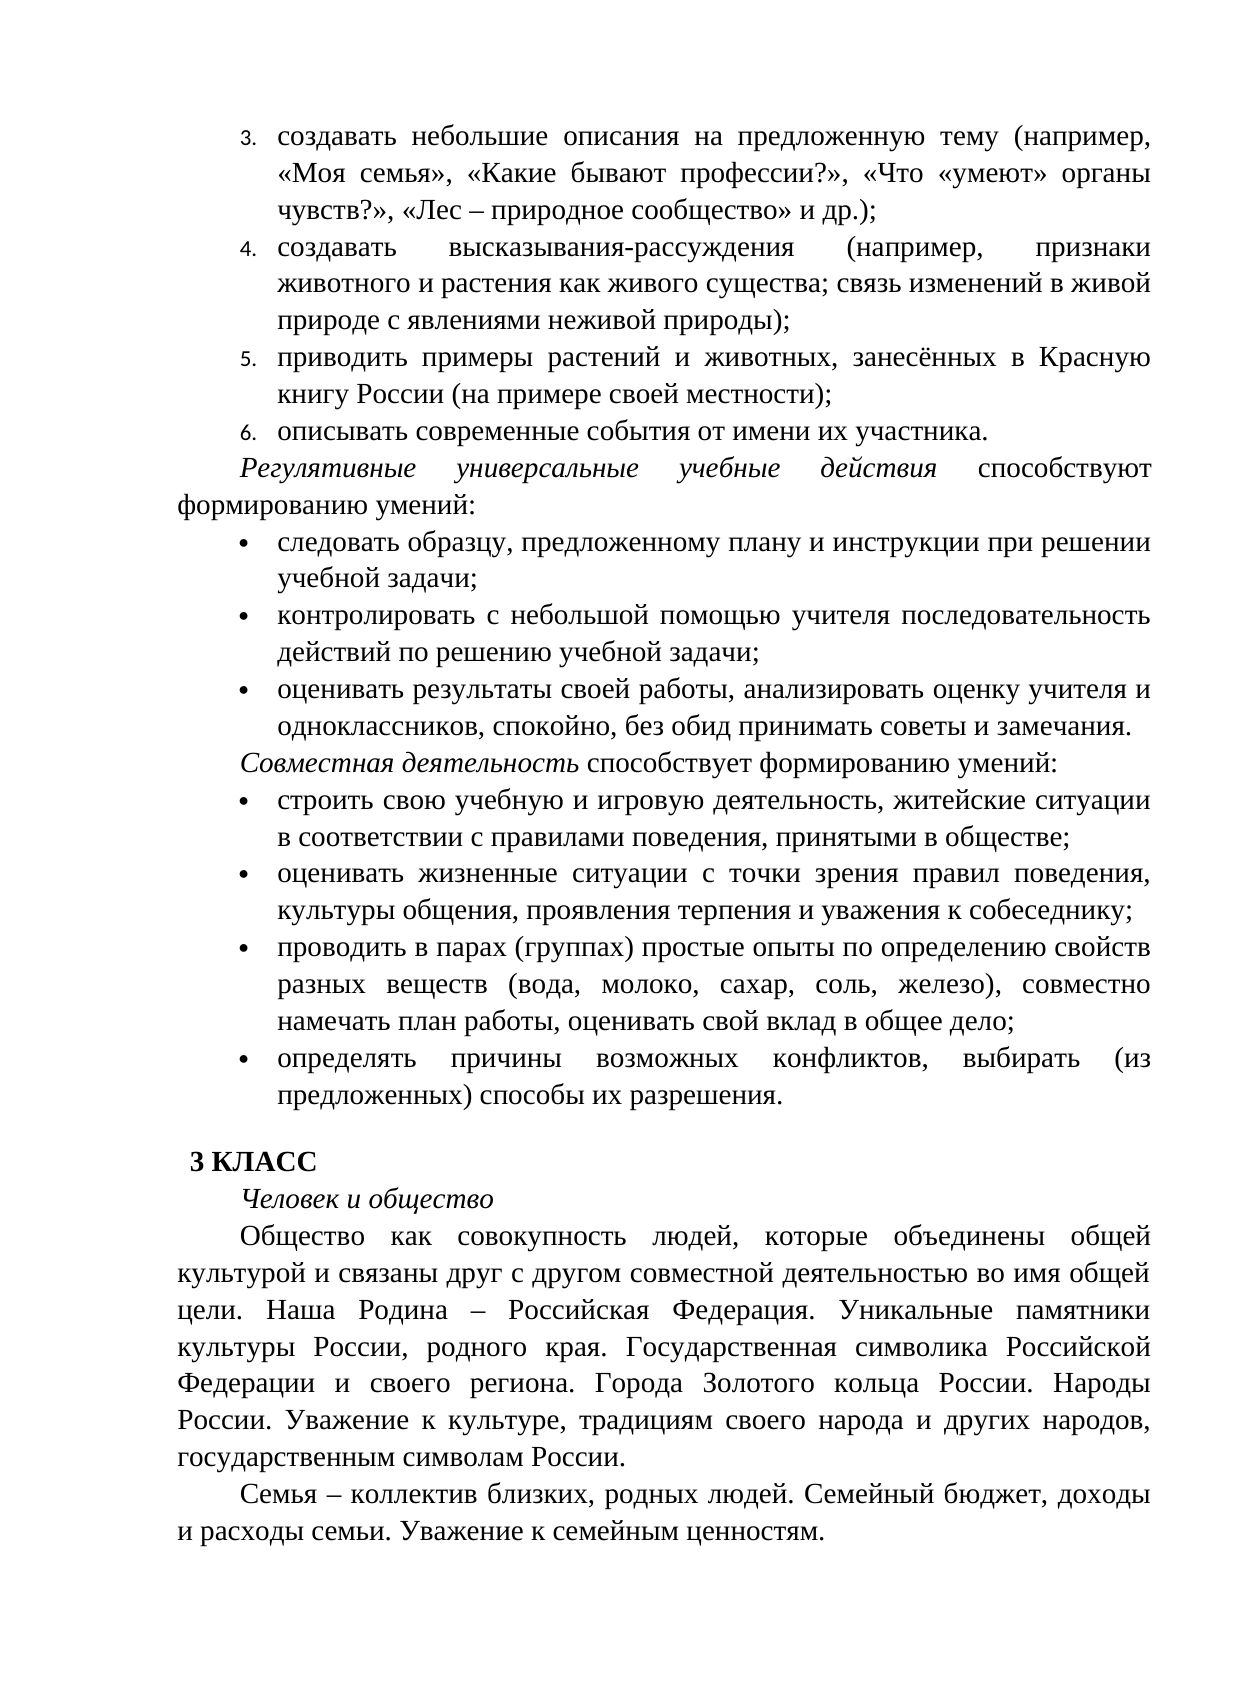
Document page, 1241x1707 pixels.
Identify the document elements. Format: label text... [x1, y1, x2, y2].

list приводить примеры растений и животных, занесённых в Красную книгу России (на примере своей местности); [239, 339, 1152, 410]
list проводить в парах (группах) простые опыты по определению свойств разных веществ (вода, молоко, сахар, соль, железо), совместно намечать план работы, оценивать свой вклад в общее дело; [239, 929, 1152, 1037]
list описывать современные события от имени их участника. [239, 413, 1152, 447]
list определять причины возможных конфликтов, выбирать (из предложенных) способы их разрешения. [239, 1040, 1152, 1110]
list создавать высказывания-рассуждения (например, признаки животного и растения как живого существа; связь изменений в живой природе с явлениями неживой природы); [239, 229, 1152, 336]
text Регулятивные универсальные учебные действия способствуют формированию умений: [177, 450, 1152, 520]
text 3 КЛАСС [189, 1144, 1152, 1178]
list контролировать с небольшой помощью учителя последовательность действий по решению учебной задачи; [239, 597, 1152, 668]
list строить свою учебную и игровую деятельность, житейские ситуации в соответствии с правилами поведения, принятыми в обществе; [239, 782, 1152, 852]
list следовать образцу, предложенному плану и инструкции при решении учебной задачи; [239, 524, 1152, 594]
text Совместная деятельность способствует формированию умений: [177, 745, 1152, 778]
list оценивать жизненные ситуации с точки зрения правил поведения, культуры общения, проявления терпения и уважения к собеседнику; [239, 856, 1152, 926]
text Общество как совокупность людей, которые объединены общей культурой и связаны друг с другом совместной деятельностью во имя общей цели. Наша Родина – Российская Федерация. Уникальные памятники культуры России, родного края. Государственная символика Российской Федерации и своего региона. Города Золотого кольца России. Народы России. Уважение к культуре, традициям своего народа и других народов, государственным символам России. [177, 1218, 1152, 1473]
text Семья – коллектив близких, родных людей. Семейный бюджет, доходы и расходы семьи. Уважение к семейным ценностям. [177, 1476, 1152, 1547]
list оценивать результаты своей работы, анализировать оценку учителя и одноклассников, спокойно, без обид принимать советы и замечания. [239, 671, 1152, 742]
text Человек и общество [177, 1181, 1152, 1215]
list создавать небольшие описания на предложенную тему (например, «Моя семья», «Какие бывают профессии?», «Что «умеют» органы чувств?», «Лес – природное сообщество» и др.); [239, 118, 1152, 225]
